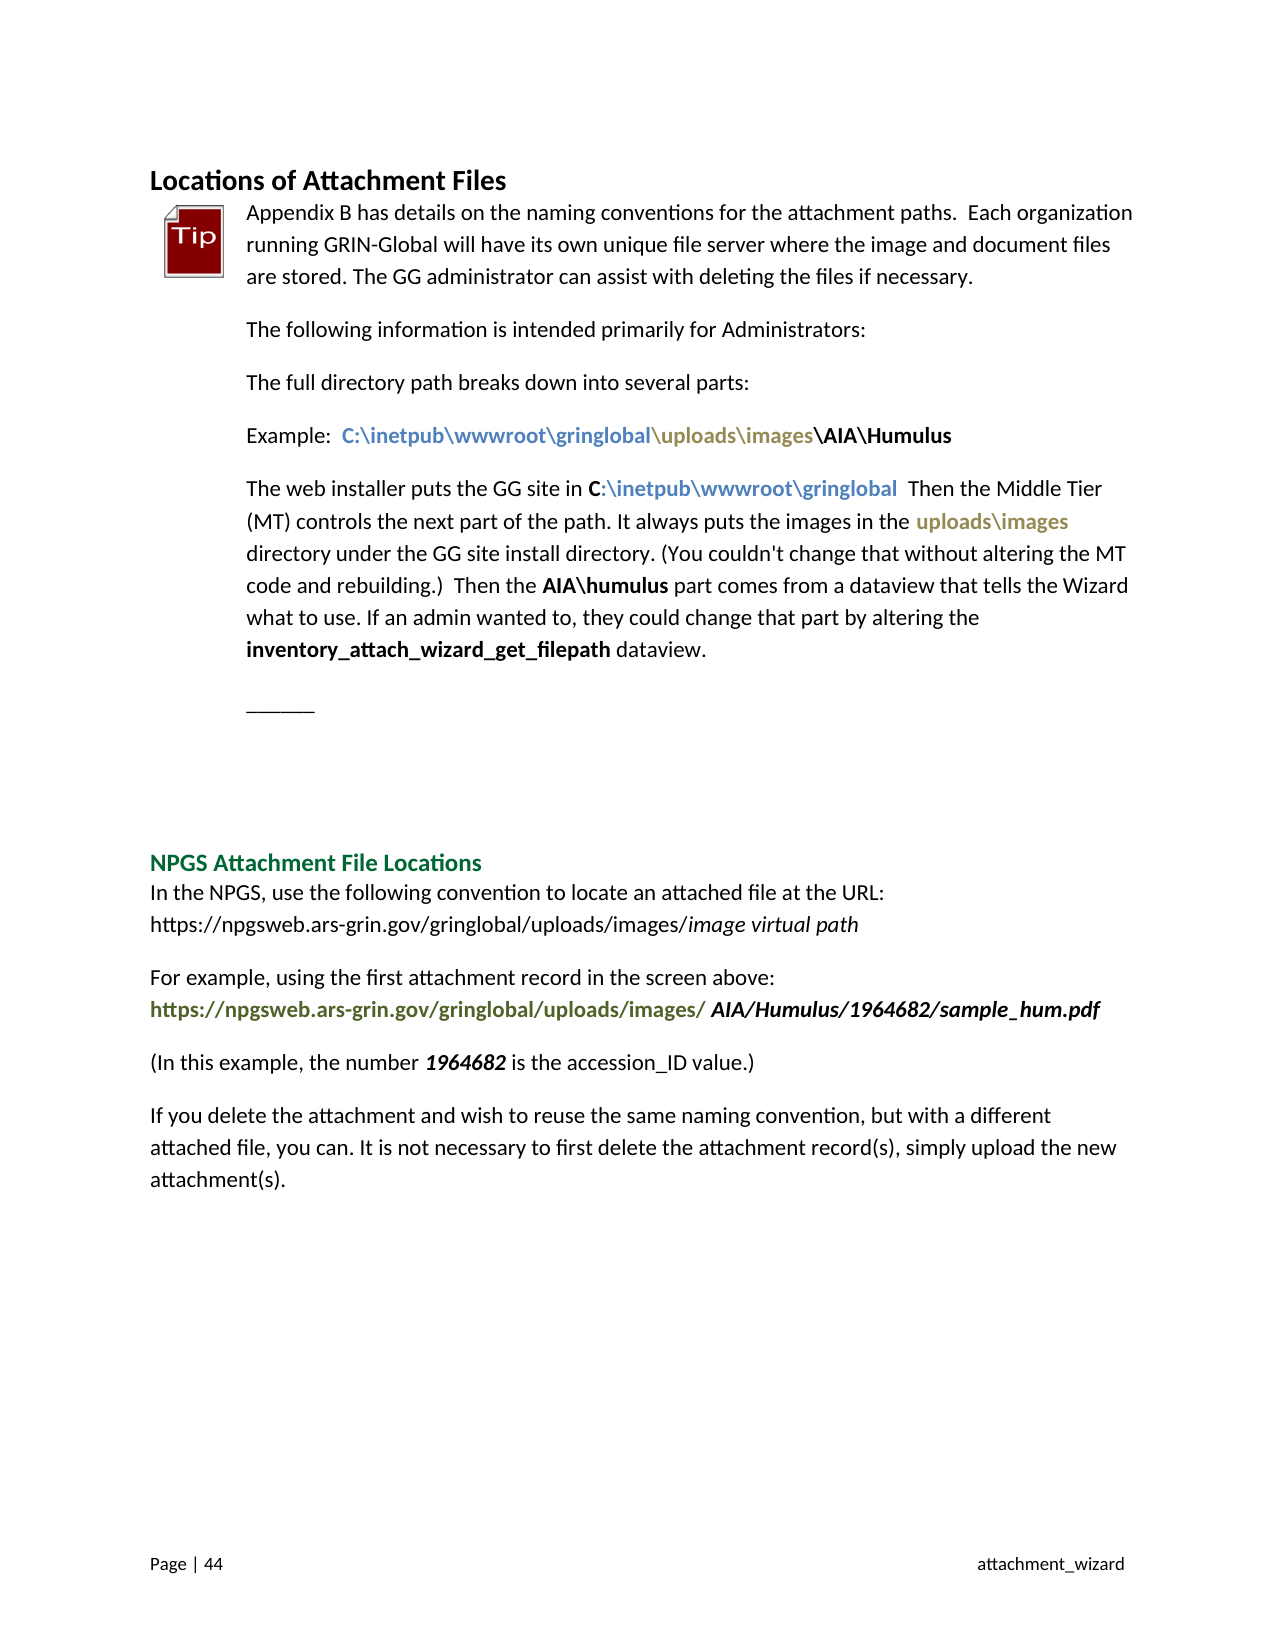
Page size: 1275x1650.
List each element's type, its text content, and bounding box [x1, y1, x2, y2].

text For example, using the first attachment record in the screen above: https://npgsweb.ars-grin.gov/gringlobal/uploads/images/ AIA/Humulus/1964682/sample_hum.pdf [150, 963, 1125, 1023]
text (In this example, the number 1964682 is the accession_ID value.) [150, 1048, 1125, 1076]
table_header [150, 198, 235, 794]
subtitle Locations of Attachment Files [150, 162, 1125, 198]
table_header Appendix B has details on the naming conventions for the attachment paths. Each organization running GRIN-Global will have its own unique file server where the image and document files are stored. The GG administrator can assist with deleting the files if necessary. The following information is intended primarily for Administrators: The full directory path breaks down into several parts: Example: C:\inetpub\wwwroot\gringlobal\uploads\images\AIA\Humulus The web installer puts the GG site in C:\inetpub\wwwroot\gringlobal Then the Middle Tier (MT) controls the next part of the path. It always puts the images in the uploads\images directory under the GG site install directory. (You couldn't change that without altering the MT code and rebuilding.) Then the AIA\humulus part comes from a dataview that tells the Wizard what to use. If an admin wanted to, they could change that part by altering the inventory_attach_wizard_get_filepath dataview. ______ [235, 198, 1155, 794]
subtitle NPGS Attachment File Locations [150, 847, 1125, 878]
text If you delete the attachment and wish to reuse the same naming convention, but with a different attached file, you can. It is not necessary to first delete the attachment record(s), simply upload the new attachment(s). [150, 1101, 1125, 1194]
picture [164, 204, 224, 278]
text In the NPGS, use the following convention to locate an attached file at the URL: https://npgsweb.ars-grin.gov/gringlobal/uploads/images/image virtual path [150, 878, 1125, 938]
